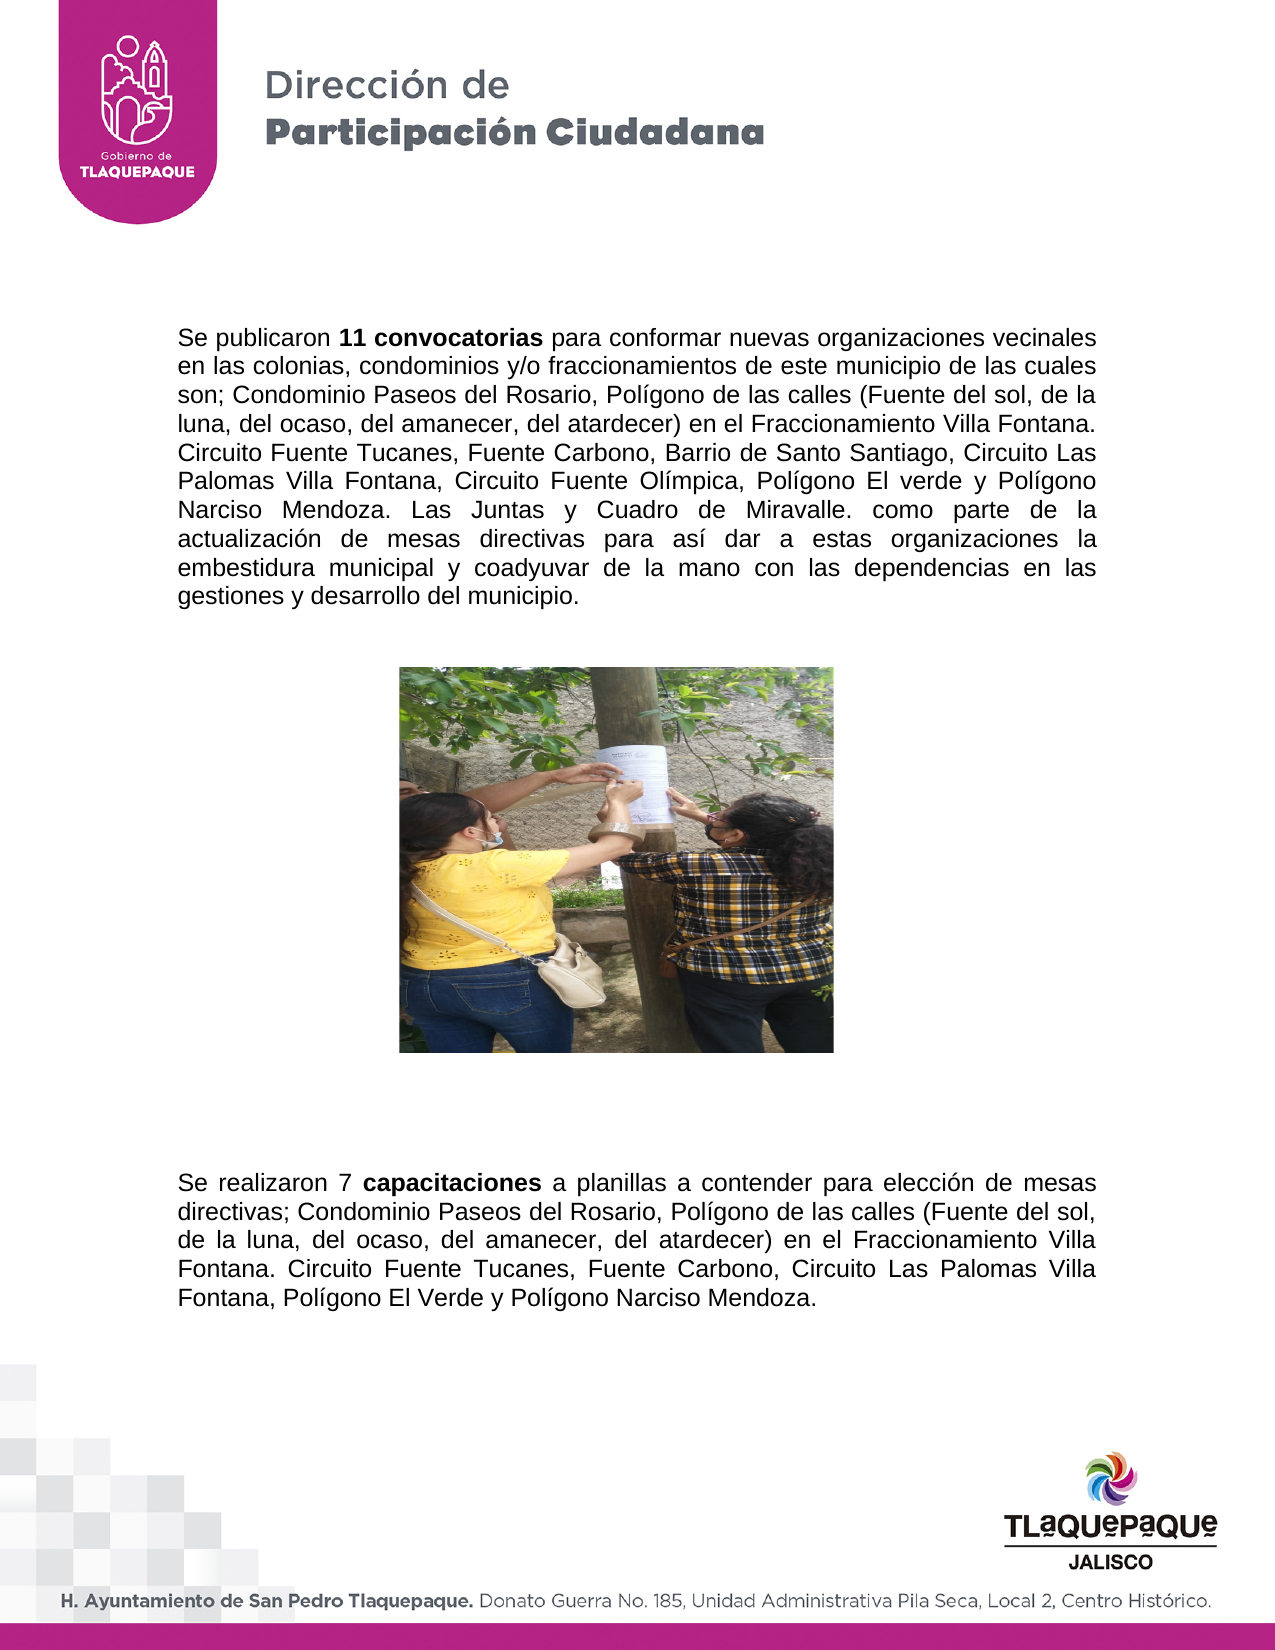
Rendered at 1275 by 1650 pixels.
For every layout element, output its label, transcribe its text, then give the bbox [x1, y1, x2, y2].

picture [0, 0, 1275, 1650]
text Se publicaron 11 convocatorias para conformar nuevas organizaciones vecinales en las colonias, condominios y/o fraccionamientos de este municipio de las cuales son; Condominio Paseos del Rosario, Polígono de las calles (Fuente del sol, de la luna, del ocaso, del amanecer, del atardecer) en el Fraccionamiento Villa Fontana. Circuito Fuente Tucanes, Fuente Carbono, Barrio de Santo Santiago, Circuito Las Palomas Villa Fontana, Circuito Fuente Olímpica, Polígono El verde y Polígono Narciso Mendoza. Las Juntas y Cuadro de Miravalle. como parte de la actualización de mesas directivas para así dar a estas organizaciones la embestidura municipal y coadyuvar de la mano con las dependencias en las gestiones y desarrollo del municipio. [177, 322, 1098, 610]
text Se realizaron 7 capacitaciones a planillas a contender para elección de mesas directivas; Condominio Paseos del Rosario, Polígono de las calles (Fuente del sol, de la luna, del ocaso, del amanecer, del atardecer) en el Fraccionamiento Villa Fontana. Circuito Fuente Tucanes, Fuente Carbono, Circuito Las Palomas Villa Fontana, Polígono El Verde y Polígono Narciso Mendoza. [177, 1168, 1098, 1311]
